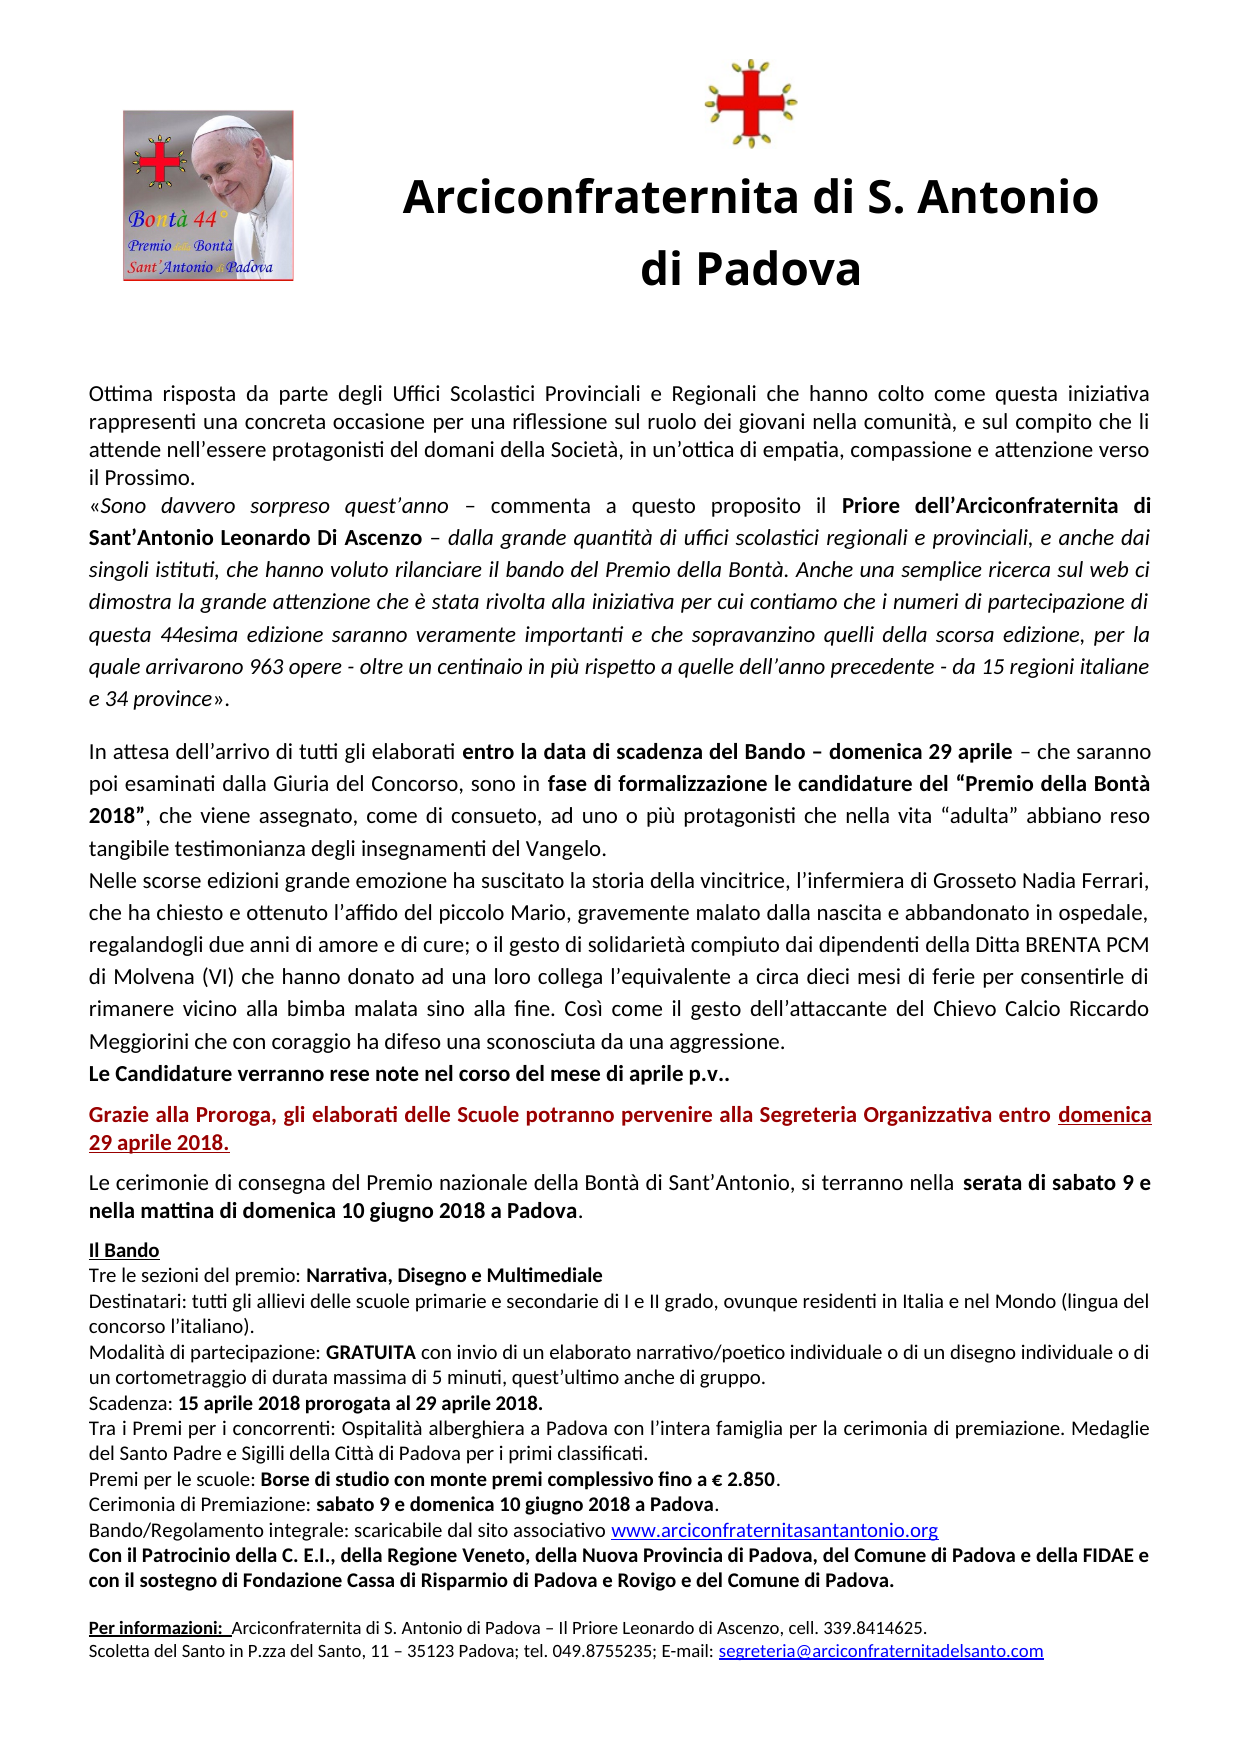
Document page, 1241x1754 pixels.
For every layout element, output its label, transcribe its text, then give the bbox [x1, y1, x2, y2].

text Per informazioni: Arciconfraternita di S. Antonio di Padova – Il Priore Leonardo di Ascenzo, cell. 339.8414625. [89, 1616, 1152, 1639]
text Tra i Premi per i concorrenti: Ospitalità alberghiera a Padova con l’intera famiglia per la cerimonia di premiazione. Medaglie del Santo Padre e Sigilli della Città di Padova per i primi classificati. [89, 1415, 1152, 1466]
text Bando/Regolamento integrale: scaricabile dal sito associativo www.arciconfraternitasantantonio.org [89, 1517, 1152, 1542]
text Le cerimonie di consegna del Premio nazionale della Bontà di Sant’Antonio, si terranno nella serata di sabato 9 e nella mattina di domenica 10 giugno 2018 a Padova. [89, 1168, 1152, 1224]
picture [704, 59, 798, 149]
text Nelle scorse edizioni grande emozione ha suscitato la storia della vincitrice, l’infermiera di Grosseto Nadia Ferrari, che ha chiesto e ottenuto l’affido del piccolo Mario, gravemente malato dalla nascita e abbandonato in ospedale, regalandogli due anni di amore e di cure; o il gesto di solidarietà compiuto dai dipendenti della Ditta BRENTA PCM di Molvena (VI) che hanno donato ad una loro collega l’equivalente a circa dieci mesi di ferie per consentirle di rimanere vicino alla bimba malata sino alla fine. Così come il gesto dell’attaccante del Chievo Calcio Riccardo Meggiorini che con coraggio ha difeso una sconosciuta da una aggressione. [89, 866, 1152, 1055]
text In attesa dell’arrivo di tutti gli elaborati entro la data di scadenza del Bando – domenica 29 aprile – che saranno poi esaminati dalla Giuria del Concorso, sono in fase di formalizzazione le candidature del “Premio della Bontà 2018”, che viene assegnato, come di consueto, ad uno o più protagonisti che nella vita “adulta” abbiano reso tangibile testimonianza degli insegnamenti del Vangelo. [89, 737, 1152, 862]
text Cerimonia di Premiazione: sabato 9 e domenica 10 giugno 2018 a Padova. [89, 1491, 1152, 1517]
picture [122, 109, 294, 281]
text Ottima risposta da parte degli Uffici Scolastici Provinciali e Regionali che hanno colto come questa iniziativa rappresenti una concreta occasione per una riflessione sul ruolo dei giovani nella comunità, e sul compito che li attende nell’essere protagonisti del domani della Società, in un’ottica di empatia, compassione e attenzione verso il Prossimo. [89, 379, 1152, 491]
text Destinatari: tutti gli allievi delle scuole primarie e secondarie di I e II grado, ovunque residenti in Italia e nel Mondo (lingua del concorso l’italiano). [89, 1288, 1152, 1339]
text Tre le sezioni del premio: Narrativa, Disegno e Multimediale [89, 1263, 1152, 1288]
text Modalità di partecipazione: GRATUITA con invio di un elaborato narrativo/poetico individuale o di un disegno individuale o di un cortometraggio di durata massima di 5 minuti, quest’ultimo anche di gruppo. [89, 1339, 1152, 1390]
text «Sono davvero sorpreso quest’anno – commenta a questo proposito il Priore dell’Arciconfraternita di Sant’Antonio Leonardo Di Ascenzo – dalla grande quantità di uffici scolastici regionali e provinciali, e anche dai singoli istituti, che hanno voluto rilanciare il bando del Premio della Bontà. Anche una semplice ricerca sul web ci dimostra la grande attenzione che è stata rivolta alla iniziativa per cui contiamo che i numeri di partecipazione di questa 44esima edizione saranno veramente importanti e che sopravanzino quelli della scorsa edizione, per la quale arrivarono 963 opere - oltre un centinaio in più rispetto a quelle dell’anno precedente - da 15 regioni italiane e 34 province». [89, 491, 1152, 712]
text Il Bando [89, 1237, 1152, 1263]
text Scadenza: 15 aprile 2018 prorogata al 29 aprile 2018. [89, 1390, 1152, 1415]
text Con il Patrocinio della C. E.I., della Regione Veneto, della Nuova Provincia di Padova, del Comune di Padova e della FIDAE e con il sostegno di Fondazione Cassa di Risparmio di Padova e Rovigo e del Comune di Padova. [89, 1542, 1152, 1593]
text Scoletta del Santo in P.zza del Santo, 11 – 35123 Padova; tel. 049.8755235; E-mail: segreteria@arciconfraternitadelsanto.com [89, 1639, 1152, 1662]
text Grazie alla Proroga, gli elaborati delle Scuole potranno pervenire alla Segreteria Organizzativa entro domenica 29 aprile 2018. [89, 1100, 1152, 1156]
text Le Candidature verranno rese note nel corso del mese di aprile p.v.. [89, 1059, 1152, 1087]
text Premi per le scuole: Borse di studio con monte premi complessivo fino a € 2.850. [89, 1466, 1152, 1491]
